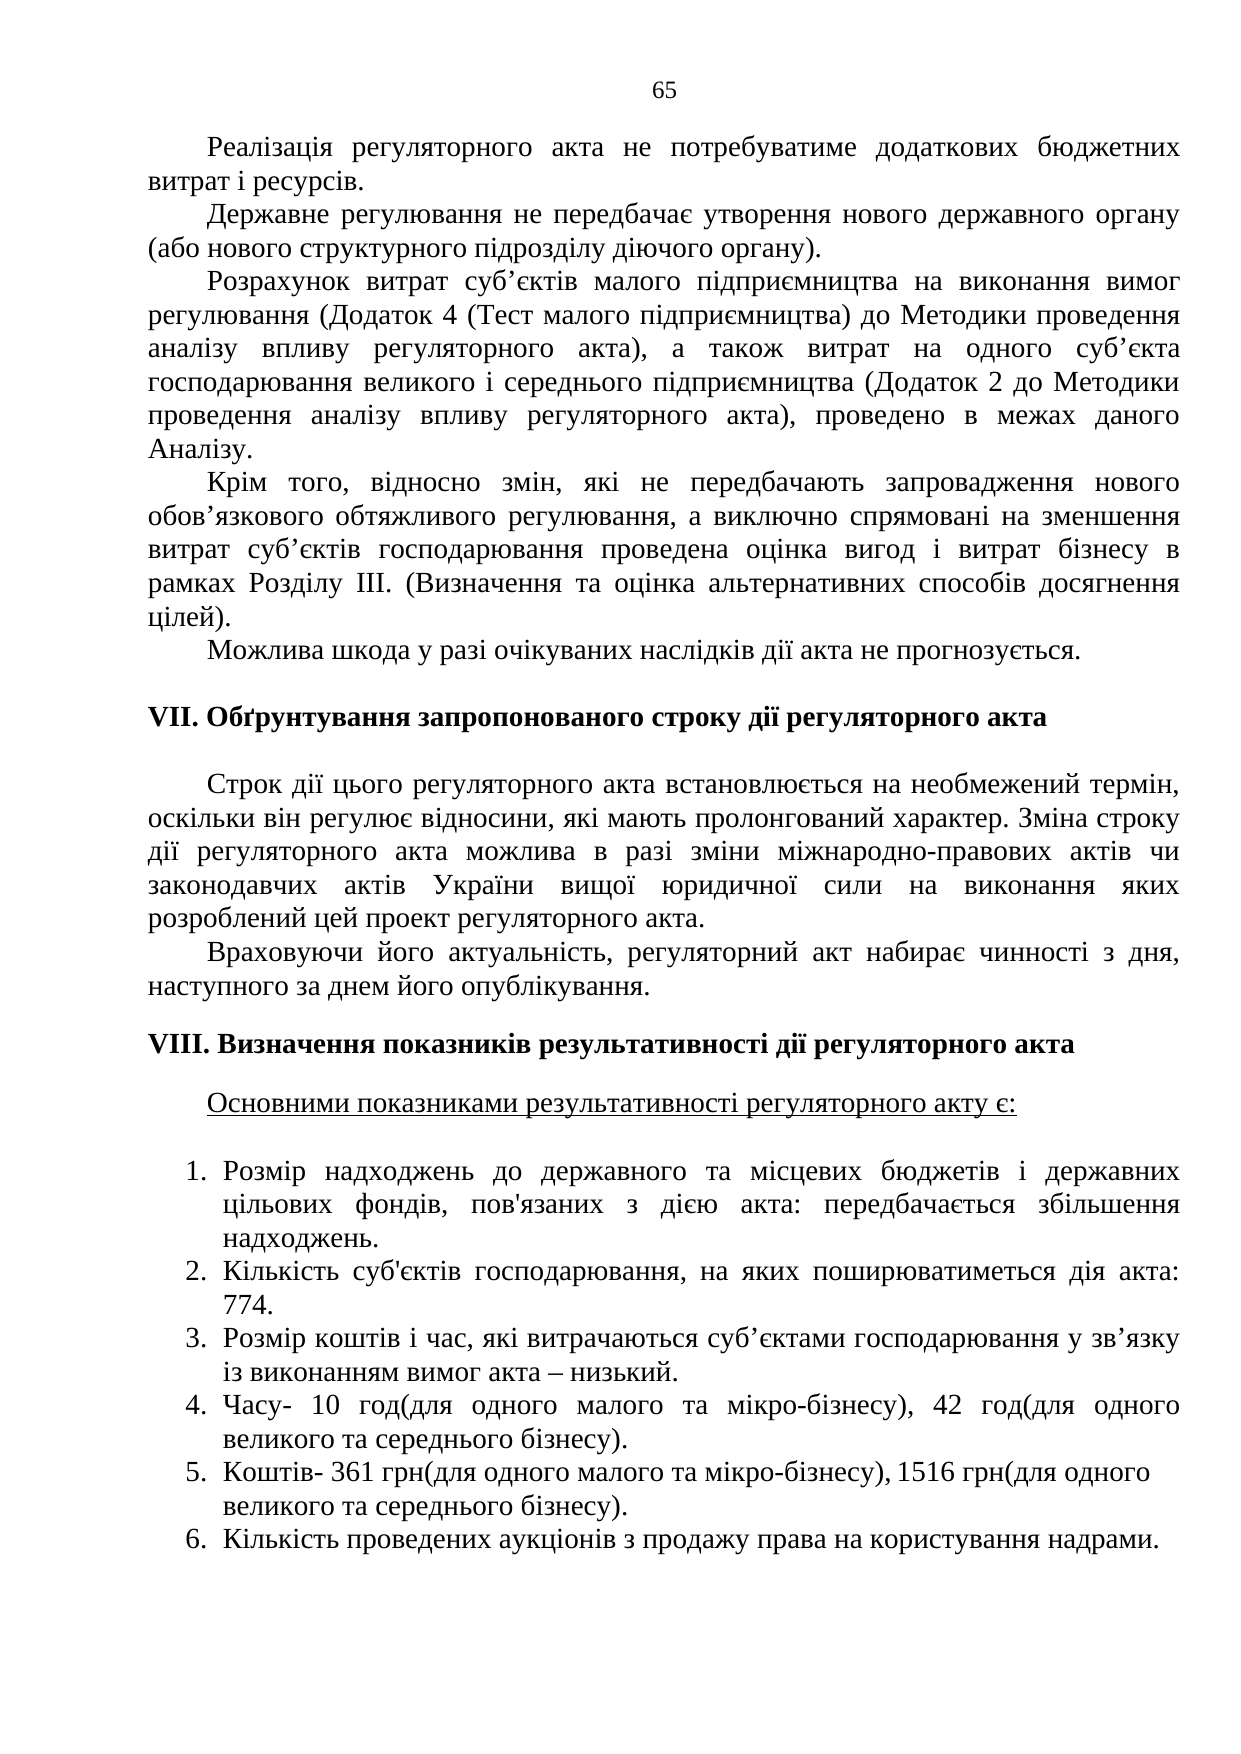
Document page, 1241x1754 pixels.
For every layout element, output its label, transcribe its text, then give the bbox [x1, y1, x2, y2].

text Розрахунок витрат суб’єктів малого підприємництва на виконання вимог регулювання (Додаток 4 (Тест малого підприємництва) до Методики проведення аналізу впливу регуляторного акта), а також витрат на одного суб’єкта господарювання великого і середнього підприємництва (Додаток 2 до Методики проведення аналізу впливу регуляторного акта), проведено в межах даного Аналізу. [148, 263, 1181, 464]
list Кількість суб'єктів господарювання, на яких поширюватиметься дія акта: 774. [185, 1253, 1181, 1320]
text Державне регулювання не передбачає утворення нового державного органу (або нового структурного підрозділу діючого органу). [148, 196, 1181, 263]
text Строк дії цього регуляторного акта встановлюється на необмежений термін, оскільки він регулює відносини, які мають пролонгований характер. Зміна строку дії регуляторного акта можлива в разі зміни міжнародно-правових актів чи законодавчих актів України вищої юридичної сили на виконання яких розроблений цей проект регуляторного акта. [148, 766, 1181, 934]
text Враховуючи його актуальність, регуляторний акт набирає чинності з дня, наступного за днем його опублікування. [148, 934, 1181, 1001]
text Крім того, відносно змін, які не передбачають запровадження нового обов’язкового обтяжливого регулювання, а виключно спрямовані на зменшення витрат суб’єктів господарювання проведена оцінка вигод і витрат бізнесу в рамках Розділу III. (Визначення та оцінка альтернативних способів досягнення цілей). [148, 464, 1181, 632]
list Коштів- 361 грн(для одного малого та мікро-бізнесу), 1516 грн(для одного великого та середнього бізнесу). [185, 1454, 1181, 1522]
text Реалізація регуляторного акта не потребуватиме додаткових бюджетних витрат і ресурсів. [148, 129, 1181, 196]
text Можлива шкода у разі очікуваних наслідків дії акта не прогнозується. [148, 632, 1181, 666]
list Часу- 10 год(для одного малого та мікро-бізнесу), 42 год(для одного великого та середнього бізнесу). [185, 1387, 1181, 1454]
text Основними показниками результативності регуляторного акту є: [148, 1086, 1181, 1119]
text VII. Обґрунтування запропонованого строку дії регуляторного акта [148, 699, 1181, 733]
list Розмір надходжень до державного та місцевих бюджетів і державних цільових фондів, пов'язаних з дією акта: передбачається збільшення надходжень. [185, 1153, 1181, 1253]
text VIІI. Визначення показників результативності дії регуляторного акта [148, 1027, 1181, 1060]
list Розмір коштів і час, які витрачаються суб’єктами господарювання у зв’язку із виконанням вимог акта – низький. [185, 1320, 1181, 1387]
list Кількість проведених аукціонів з продажу права на користування надрами. [185, 1522, 1181, 1555]
